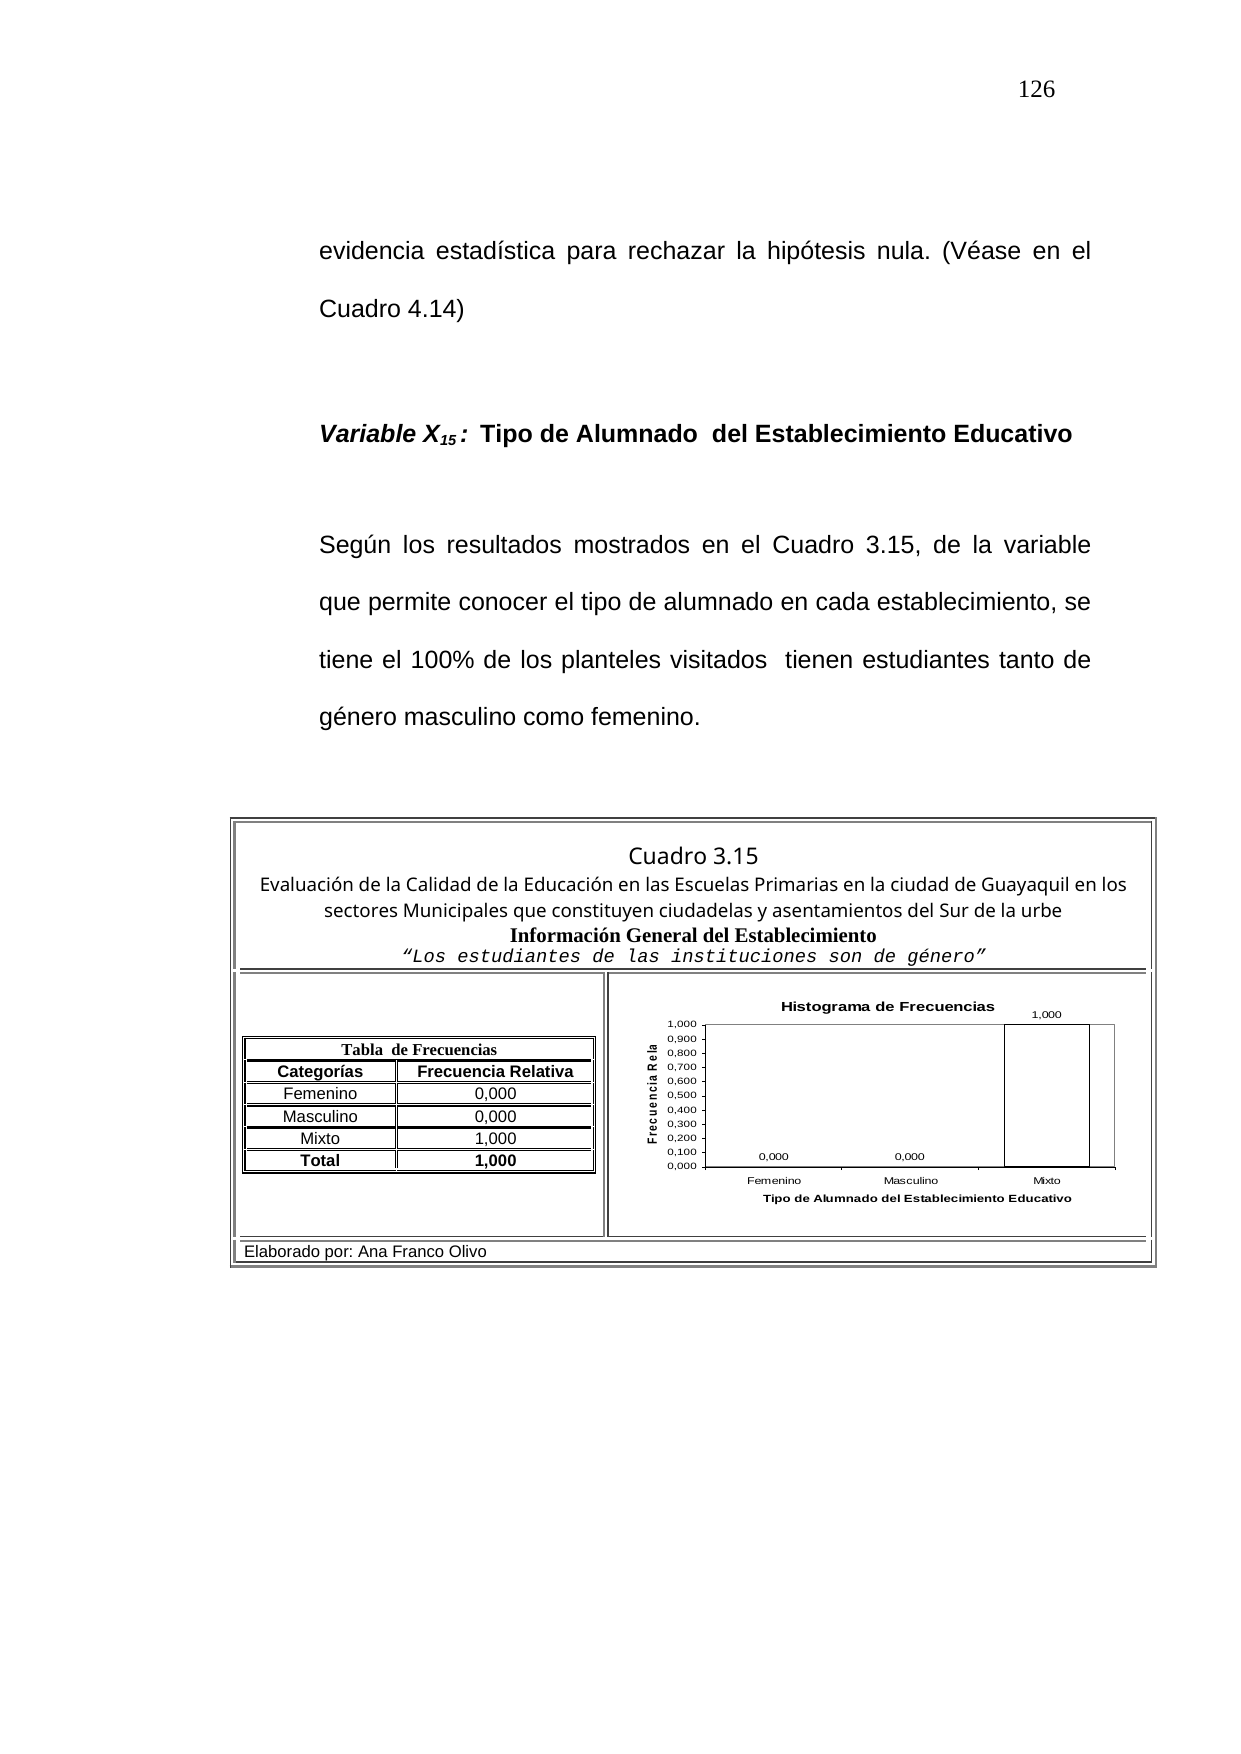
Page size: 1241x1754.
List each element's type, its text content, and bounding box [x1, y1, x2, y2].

table_header Cuadro 3.15 Evaluación de de en las Escuelas Primarias en la ciudad de Guayaquil en los sectores Municipales que constituyen ciudadelas y asentamientos del Sur de la urbe Información General del Establecimiento “Los estudiantes de las instituciones son de género” [236, 823, 1151, 968]
text Variable X15 : Tipo de Alumnado del Establecimiento Educativo [319, 419, 1144, 448]
table_cell [606, 968, 1154, 1236]
table_cell Elaborado por: Ana Franco Olivo [233, 1236, 1154, 1261]
text Según los resultados mostrados en el Cuadro 3.15, de la variable que permite conocer el tipo de alumnado en cada establecimiento, se tiene el 100% de los planteles visitados tienen estudiantes tanto de género masculino como femenino. [319, 529, 1092, 731]
table_cell [233, 968, 606, 1236]
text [319, 236, 1092, 322]
